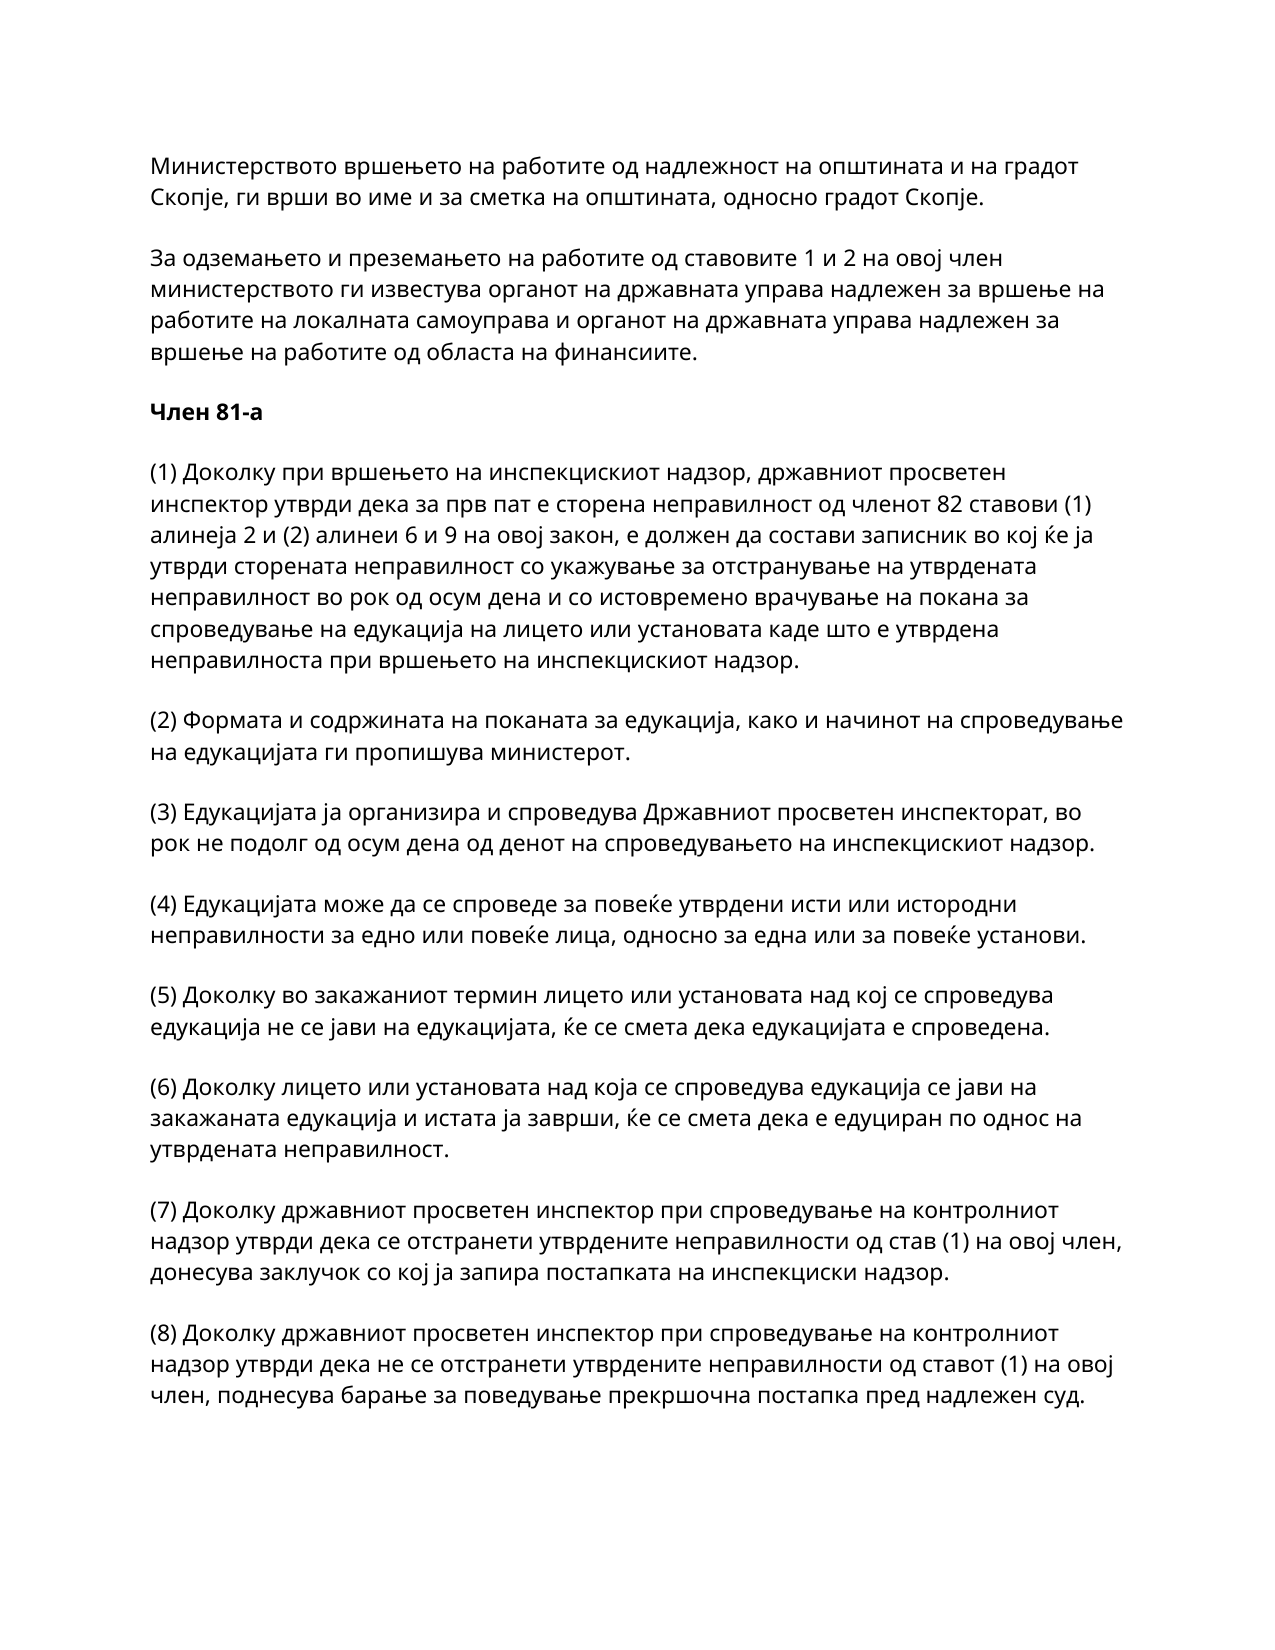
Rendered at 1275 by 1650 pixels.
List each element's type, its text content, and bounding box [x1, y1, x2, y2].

text (4) Едукацијата може да се спроведе за повеќе утврдени исти или истородни неправилности за едно или повеќе лица, односно за една или за повеќе установи. [150, 887, 1125, 950]
text (3) Едукацијата ја организира и спроведува Државниот просветен инспекторат, во рок не подолг од осум дена од денот на спроведувањето на инспекцискиот надзор. [150, 796, 1125, 858]
text (6) Доколку лицето или установата над која се спроведува едукација се јави на закажаната едукација и истата ја заврши, ќе се смета дека е едуциран по однос на утврдената неправилност. [150, 1071, 1125, 1164]
text Министерството вршењето на работите од надлежност на општината и на градот Скопје, ги врши во име и за сметка на општината, односно градот Скопје. [150, 150, 1125, 212]
text (5) Доколку во закажаниот термин лицето или установата над кој се спроведува едукација не се јави на едукацијата, ќе се смета дека едукацијата е спроведена. [150, 979, 1125, 1042]
text (8) Доколку државниот просветен инспектор при спроведување на контролниот надзор утврди дека не се отстранети утврдените неправилности од ставот (1) на овој член, поднесува барање за поведување прекршочна постапка пред надлежен суд. [150, 1317, 1125, 1410]
text (2) Формата и содржината на поканата за едукација, како и начинот на спроведување на едукацијата ги пропишува министерот. [150, 704, 1125, 767]
text За одземањето и преземањето на работите од ставовите 1 и 2 на овој член министерството ги известува органот на државната управа надлежен за вршење на работите на локалната самоуправа и органот на државната управа надлежен за вршење на работите од областа на финансиите. [150, 242, 1125, 367]
text (7) Доколку државниот просветен инспектор при спроведување на контролниот надзор утврди дека се отстранети утврдените неправилности од став (1) на овој член, донесува заклучок со кој ја запира постапката на инспекциски надзор. [150, 1194, 1125, 1287]
text (1) Доколку при вршењето на инспекцискиот надзор, државниот просветен инспектор утврди дека за прв пат е сторена неправилност од членот 82 ставoви (1) алинеја 2 и (2) алинеи 6 и 9 на овој закон, е должен да состави записник во кој ќе ја утврди сторената неправилност со укажување за отстранување на утврдената неправилност во рок од осум дена и со истовремено врачување на покана за спроведување на едукација на лицето или установата каде што е утврдена неправилноста при вршењето на инспекцискиот надзор. [150, 456, 1125, 675]
text Член 81-а [150, 396, 1125, 427]
